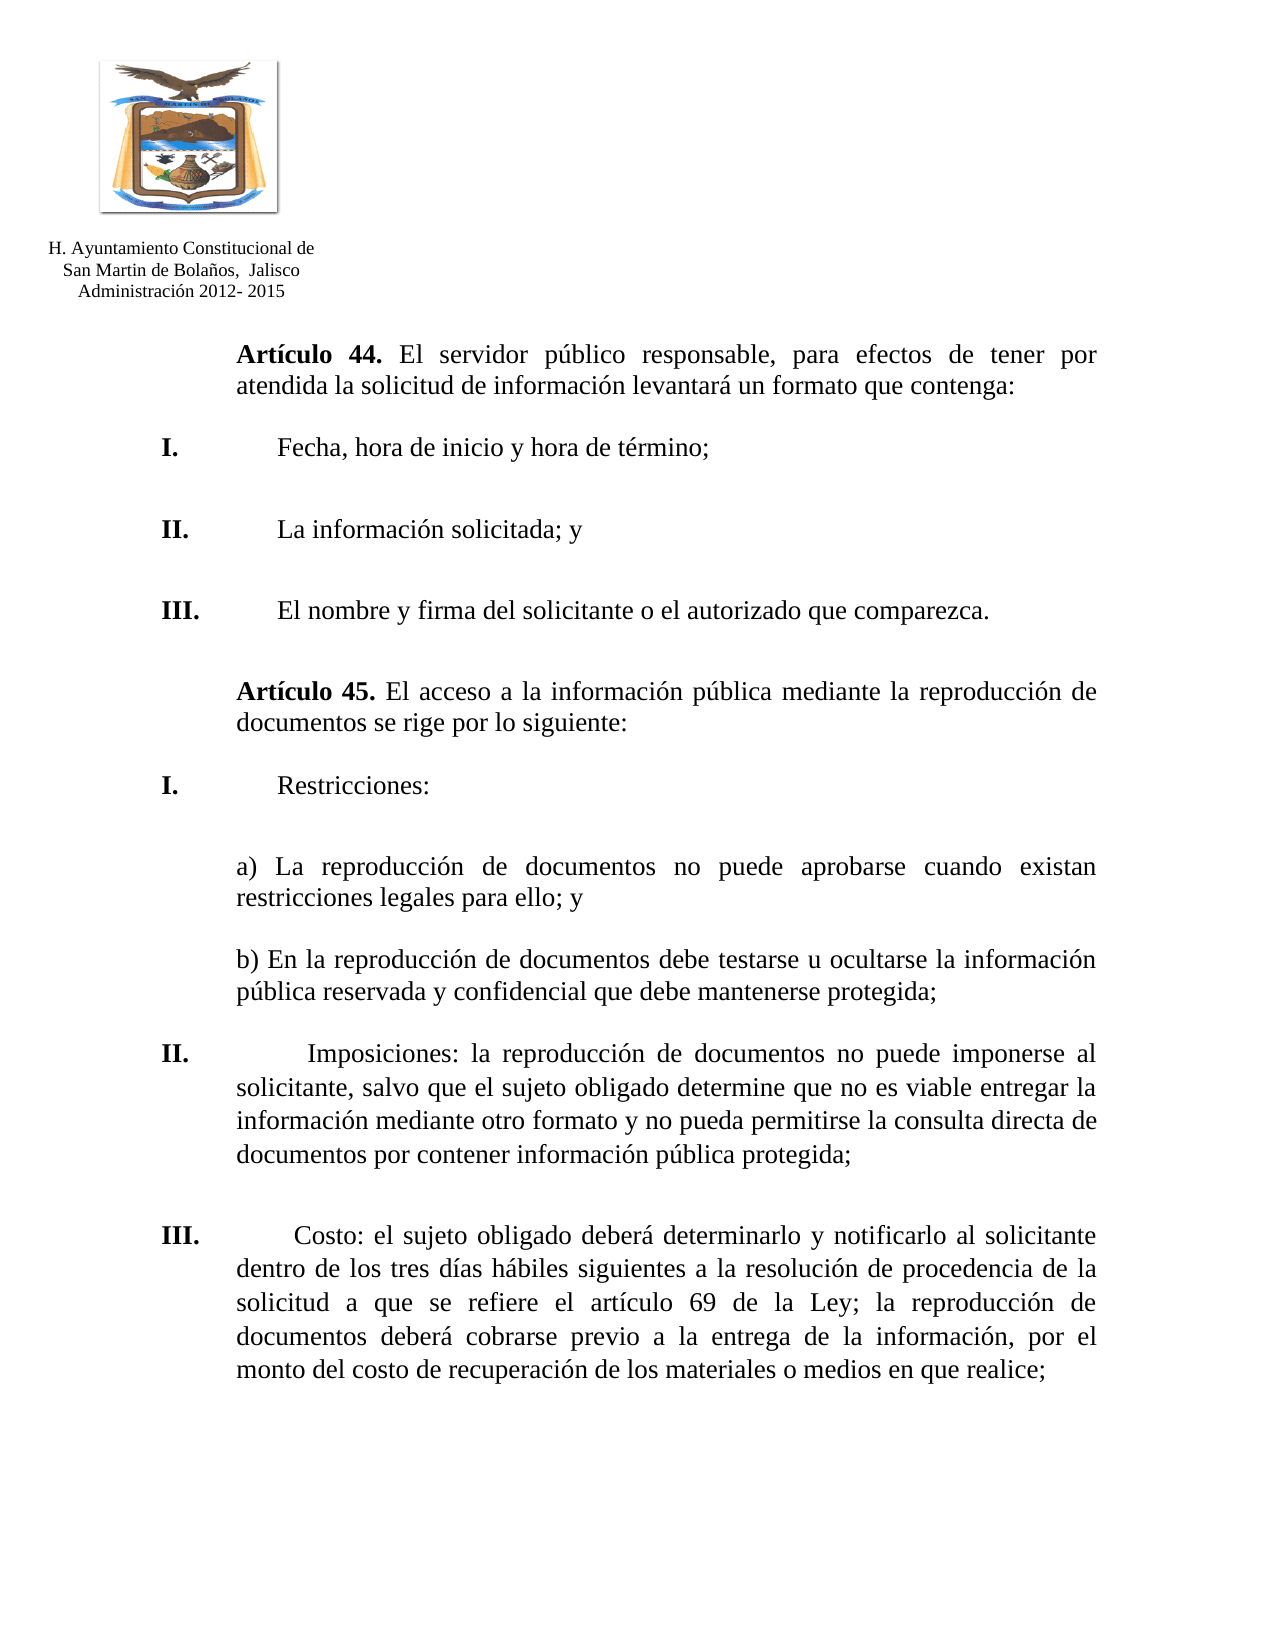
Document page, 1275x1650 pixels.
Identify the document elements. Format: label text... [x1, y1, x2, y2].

list Fecha, hora de inicio y hora de término; [161, 431, 1098, 462]
picture [95, 56, 285, 217]
list El nombre y firma del solicitante o el autorizado que comparezca. [161, 594, 1098, 625]
list Costo: el sujeto obligado deberá determinarlo y notificarlo al solicitante dentro de los tres días hábiles siguientes a la resolución de procedencia de la solicitud a que se refiere el artículo 69 de la Ley; la reproducción de documentos deberá cobrarse previo a la entrega de la información, por el monto del costo de recuperación de los materiales o medios en que realice; [161, 1219, 1098, 1384]
text Artículo 45. El acceso a la información pública mediante la reproducción de documentos se rige por lo siguiente: [236, 675, 1098, 738]
text Artículo 44. El servidor público responsable, para efectos de tener por atendida la solicitud de información levantará un formato que contenga: [236, 338, 1098, 400]
text b) En la reproducción de documentos debe testarse u ocultarse la información pública reservada y confidencial que debe mantenerse protegida; [236, 944, 1098, 1006]
list La información solicitada; y [161, 513, 1098, 544]
list Restricciones: [161, 769, 1098, 800]
list Imposiciones: la reproducción de documentos no puede imponerse al solicitante, salvo que el sujeto obligado determine que no es viable entregar la información mediante otro formato y no pueda permitirse la consulta directa de documentos por contener información pública protegida; [161, 1037, 1098, 1169]
text a) La reproducción de documentos no puede aprobarse cuando existan restricciones legales para ello; y [236, 850, 1098, 912]
